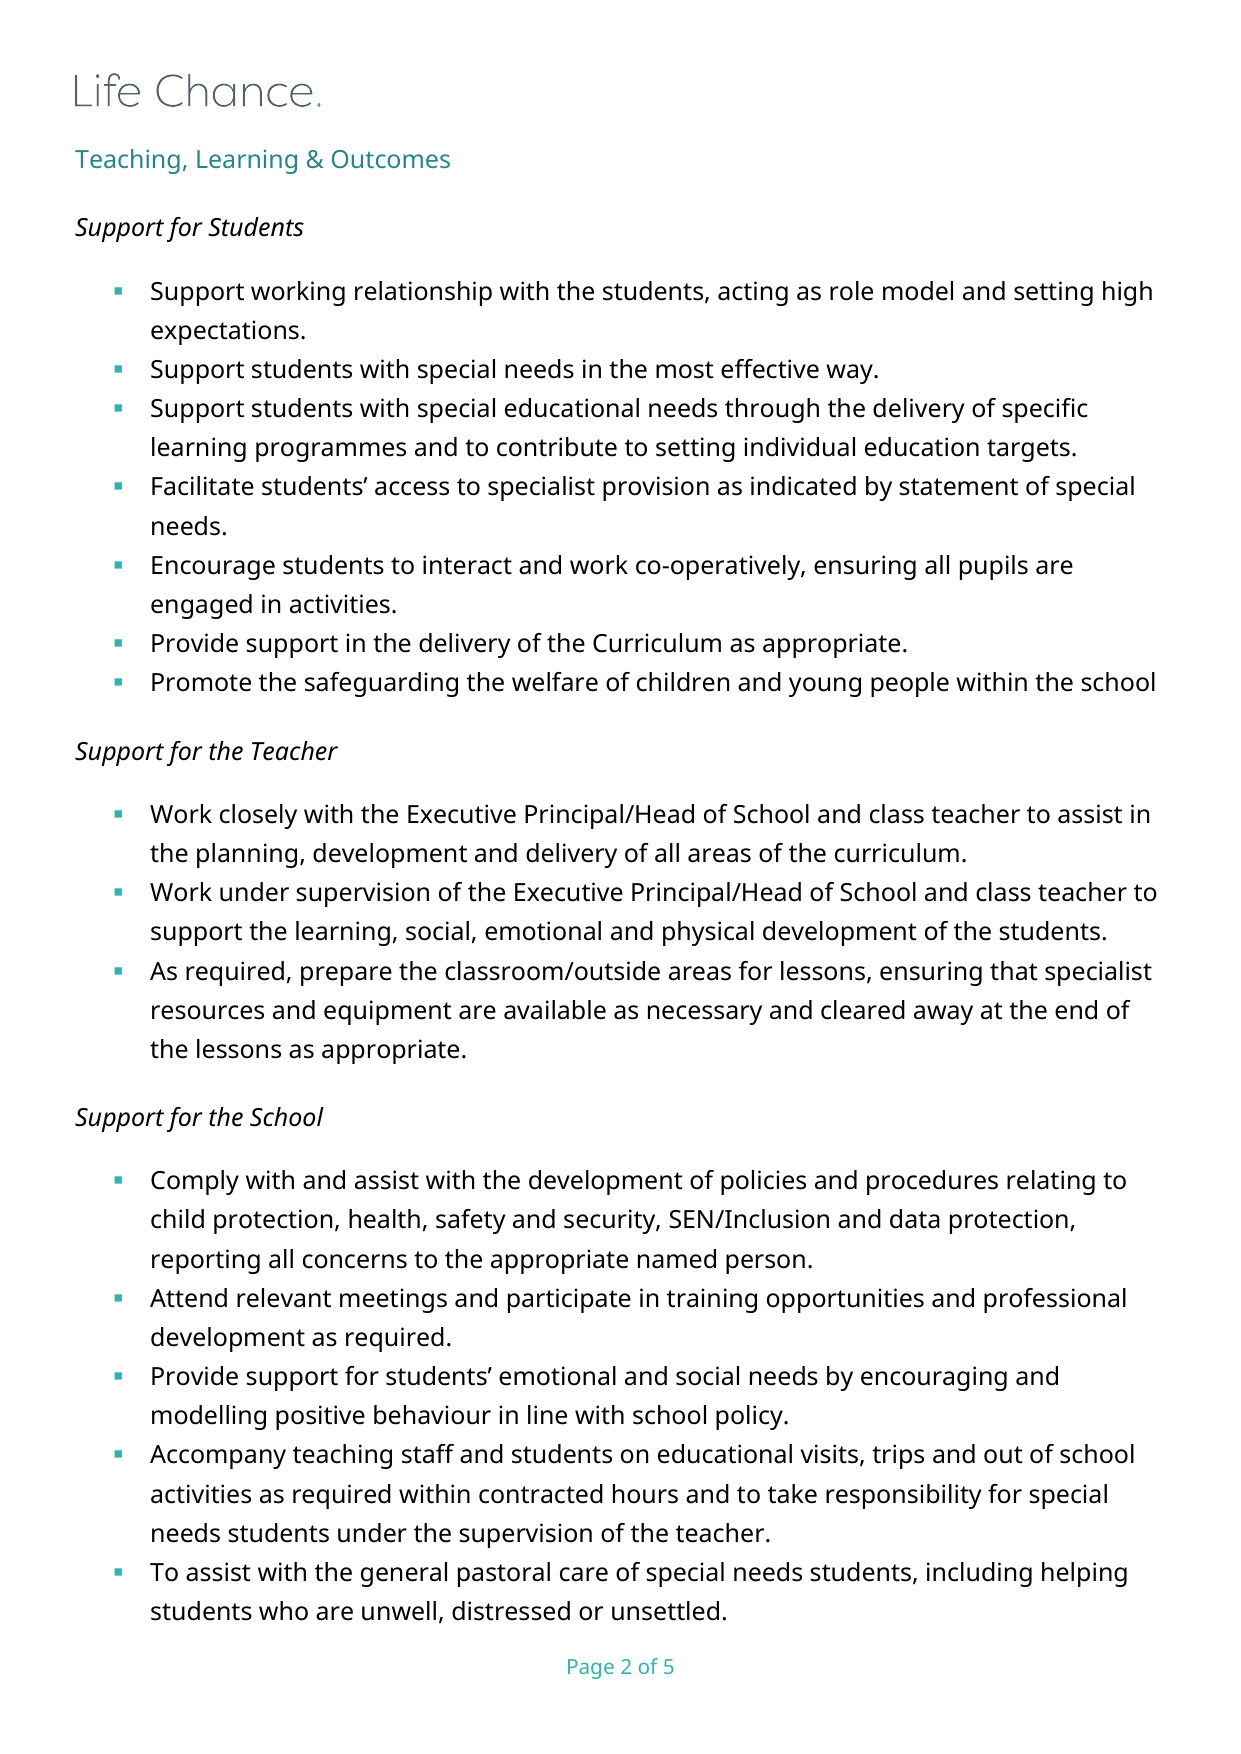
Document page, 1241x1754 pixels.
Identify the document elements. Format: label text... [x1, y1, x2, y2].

list Provide support for students’ emotional and social needs by encouraging and modelling positive behaviour in line with school policy. [112, 1359, 1165, 1432]
subtitle Teaching, Learning & Outcomes [75, 142, 1165, 176]
list Encourage students to interact and work co-operatively, ensuring all pupils are engaged in activities. [112, 547, 1165, 621]
list Support students with special educational needs through the delivery of specific learning programmes and to contribute to setting individual education targets. [112, 391, 1165, 464]
list Support students with special needs in the most effective way. [112, 352, 1165, 386]
list Accompany teaching staff and students on educational visits, trips and out of school activities as required within contracted hours and to take responsibility for special needs students under the supervision of the teacher. [112, 1437, 1165, 1549]
list Promote the safeguarding the welfare of children and young people within the school [112, 665, 1165, 699]
list Provide support in the delivery of the Curriculum as appropriate. [112, 626, 1165, 660]
list As required, prepare the classroom/outside areas for lessons, ensuring that specialist resources and equipment are available as necessary and cleared away at the end of the lessons as appropriate. [112, 953, 1165, 1066]
text Support for the Teacher [75, 733, 1165, 767]
list To assist with the general pastoral care of special needs students, including helping students who are unwell, distressed or unsettled. [112, 1555, 1165, 1628]
list Attend relevant meetings and participate in training opportunities and professional development as required. [112, 1281, 1165, 1354]
list Comply with and assist with the development of policies and procedures relating to child protection, health, safety and security, SEN/Inclusion and data protection, reporting all concerns to the appropriate named person. [112, 1163, 1165, 1275]
picture [75, 73, 321, 107]
text Support for Students [75, 210, 1165, 244]
list Facilitate students’ access to specialist provision as indicated by statement of special needs. [112, 469, 1165, 542]
list Work under supervision of the Executive Principal/Head of School and class teacher to support the learning, social, emotional and physical development of the students. [112, 875, 1165, 948]
list Support working relationship with the students, acting as role model and setting high expectations. [112, 273, 1165, 346]
list Work closely with the Executive Principal/Head of School and class teacher to assist in the planning, development and delivery of all areas of the curriculum. [112, 796, 1165, 870]
text Support for the School [75, 1100, 1165, 1134]
